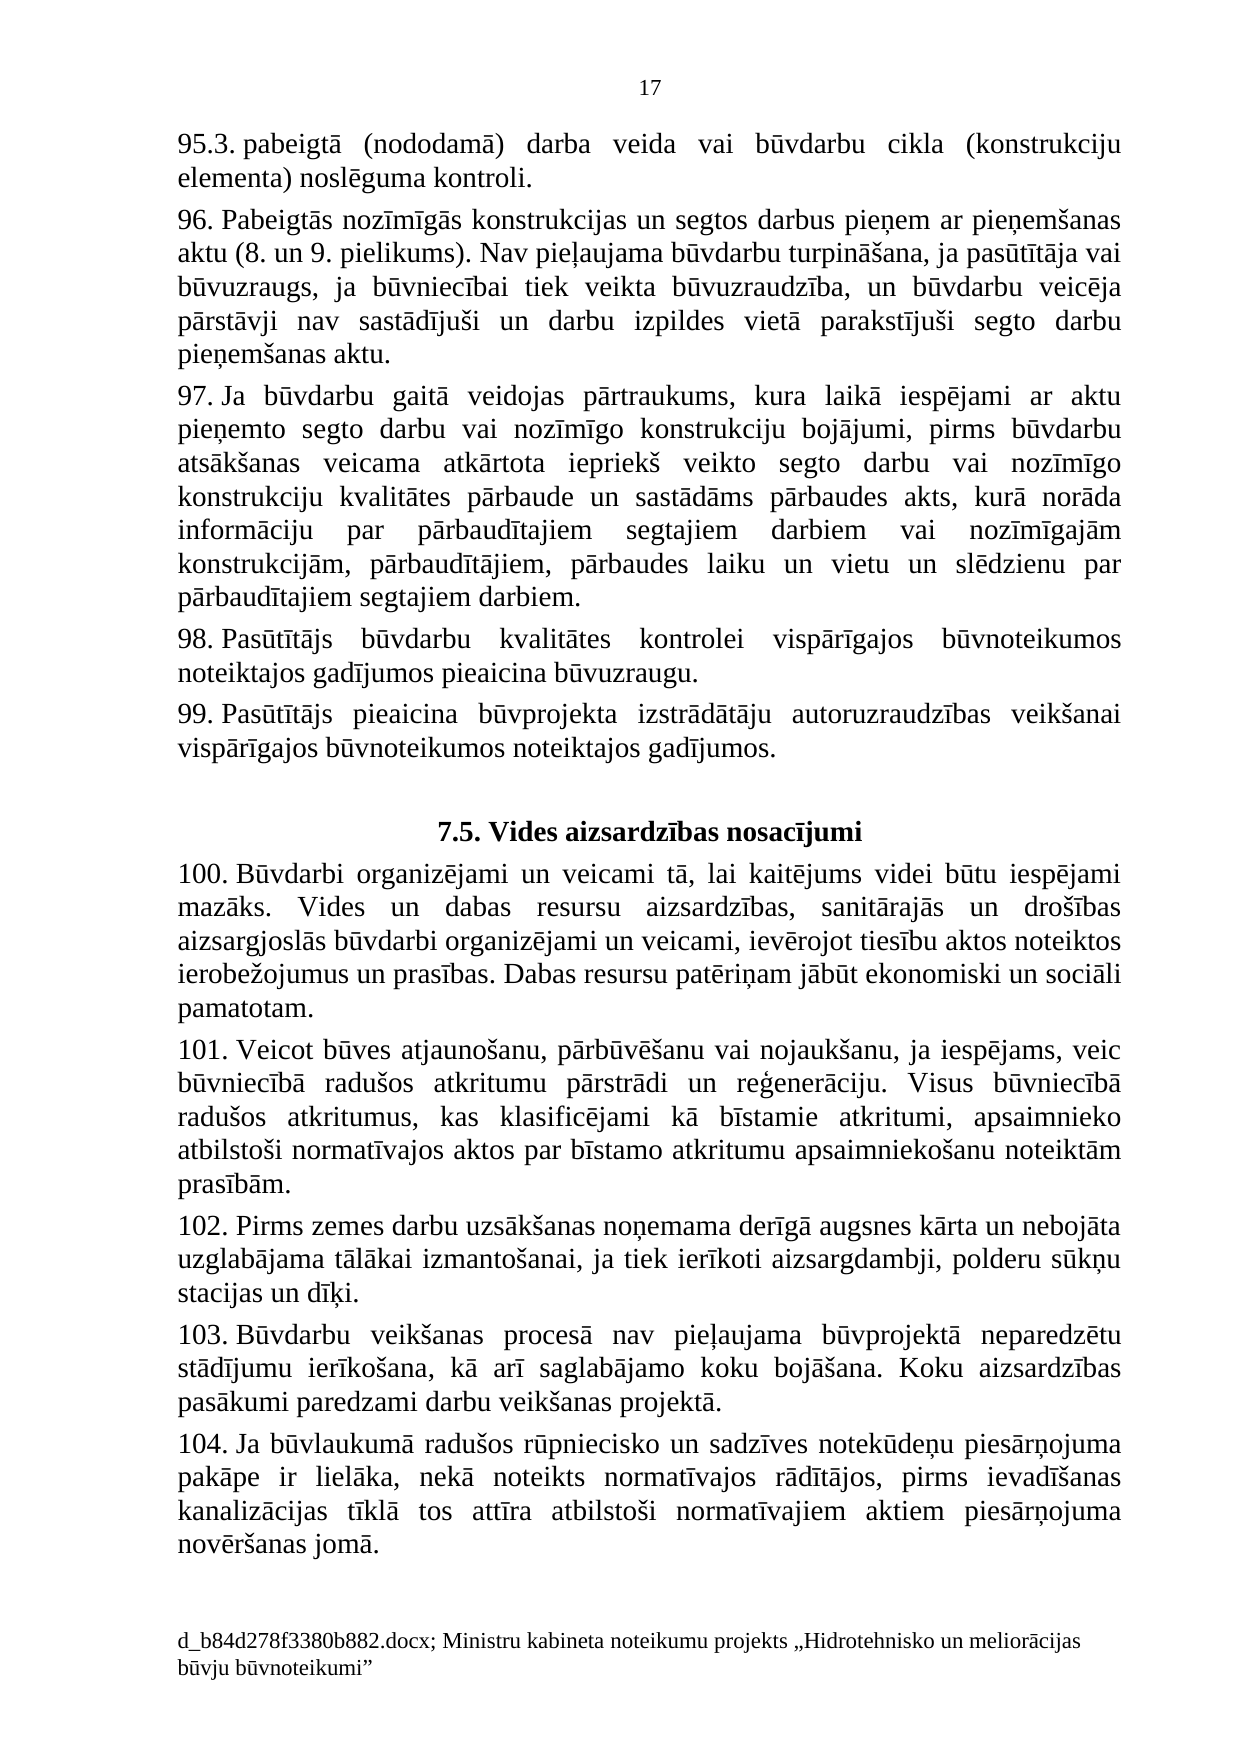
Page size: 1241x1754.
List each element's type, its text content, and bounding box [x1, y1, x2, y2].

text 97. Ja būvdarbu gaitā veidojas pārtraukums, kura laikā iespējami ar aktu pieņemto segto darbu vai nozīmīgo konstrukciju bojājumi, pirms būvdarbu atsākšanas veicama atkārtota iepriekš veikto segto darbu vai nozīmīgo konstrukciju kvalitātes pārbaude un sastādāms pārbaudes akts, kurā norāda informāciju par pārbaudītajiem segtajiem darbiem vai nozīmīgajām konstrukcijām, pārbaudītājiem, pārbaudes laiku un vietu un slēdzienu par pārbaudītajiem segtajiem darbiem. [177, 378, 1122, 613]
text 7.5. Vides aizsardzības nosacījumi [177, 814, 1122, 847]
text 96. Pabeigtās nozīmīgās konstrukcijas un segtos darbus pieņem ar pieņemšanas aktu (8. un 9. pielikums). Nav pieļaujama būvdarbu turpināšana, ja pasūtītāja vai būvuzraugs, ja būvniecībai tiek veikta būvuzraudzība, un būvdarbu veicēja pārstāvji nav sastādījuši un darbu izpildes vietā parakstījuši segto darbu pieņemšanas aktu. [177, 202, 1122, 370]
text 98. Pasūtītājs būvdarbu kvalitātes kontrolei vispārīgajos būvnoteikumos noteiktajos gadījumos pieaicina būvuzraugu. [177, 621, 1122, 688]
text 103. Būvdarbu veikšanas procesā nav pieļaujama būvprojektā neparedzētu stādījumu ierīkošana, kā arī saglabājamo koku bojāšana. Koku aizsardzības pasākumi paredzami darbu veikšanas projektā. [177, 1317, 1122, 1417]
text 100. Būvdarbi organizējami un veicami tā, lai kaitējums videi būtu iespējami mazāks. Vides un dabas resursu aizsardzības, sanitārajās un drošības aizsargjoslās būvdarbi organizējami un veicami, ievērojot tiesību aktos noteiktos ierobežojumus un prasības. Dabas resursu patēriņam jābūt ekonomiski un sociāli pamatotam. [177, 856, 1122, 1023]
text 101. Veicot būves atjaunošanu, pārbūvēšanu vai nojaukšanu, ja iespējams, veic būvniecībā radušos atkritumu pārstrādi un reģenerāciju. Visus būvniecībā radušos atkritumus, kas klasificējami kā bīstamie atkritumi, apsaimnieko atbilstoši normatīvajos aktos par bīstamo atkritumu apsaimniekošanu noteiktām prasībām. [177, 1032, 1122, 1199]
text 102. Pirms zemes darbu uzsākšanas noņemama derīgā augsnes kārta un nebojāta uzglabājama tālākai izmantošanai, ja tiek ierīkoti aizsargdambji, polderu sūkņu stacijas un dīķi. [177, 1208, 1122, 1308]
text 95.3. pabeigtā (nododamā) darba veida vai būvdarbu cikla (konstrukciju elementa) noslēguma kontroli. [177, 127, 1122, 194]
text 104. Ja būvlaukumā radušos rūpniecisko un sadzīves notekūdeņu piesārņojuma pakāpe ir lielāka, nekā noteikts normatīvajos rādītājos, pirms ievadīšanas kanalizācijas tīklā tos attīra atbilstoši normatīvajiem aktiem piesārņojuma novēršanas jomā. [177, 1426, 1122, 1560]
text 99. Pasūtītājs pieaicina būvprojekta izstrādātāju autoruzraudzības veikšanai vispārīgajos būvnoteikumos noteiktajos gadījumos. [177, 697, 1122, 764]
